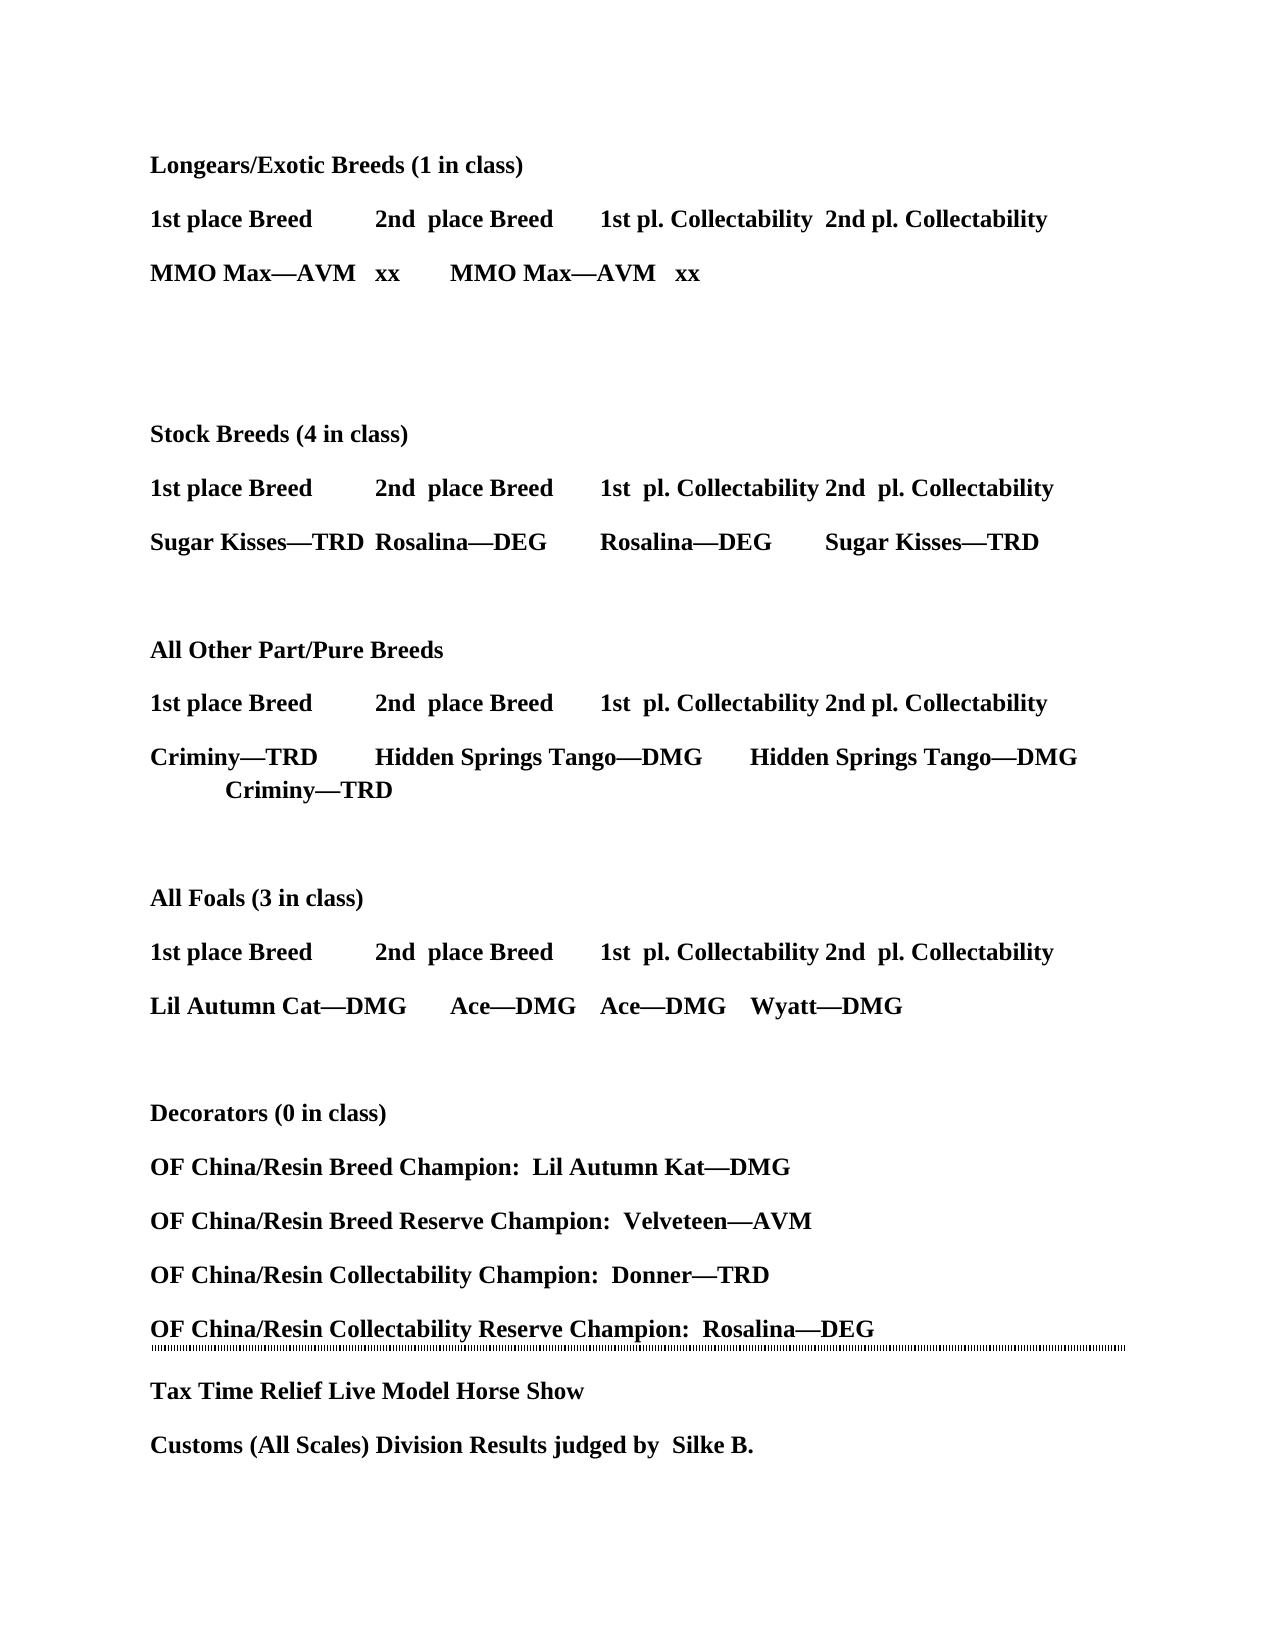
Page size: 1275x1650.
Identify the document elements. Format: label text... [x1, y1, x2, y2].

text All Foals (3 in class) [150, 883, 1125, 912]
text OF China/Resin Breed Champion: Lil Autumn Kat—DMG [150, 1152, 1125, 1181]
text OF China/Resin Collectability Champion: Donner—TRD [150, 1260, 1125, 1289]
text OF China/Resin Collectability Reserve Champion: Rosalina—DEG [150, 1314, 1125, 1351]
text All Other Part/Pure Breeds [150, 635, 1125, 663]
text Tax Time Relief Live Model Horse Show [150, 1376, 1125, 1405]
text MMO Max—AVM xx MMO Max—AVM xx [150, 258, 1125, 286]
text Criminy—TRD Hidden Springs Tango—DMG Hidden Springs Tango—DMG Criminy—TRD [150, 742, 1125, 804]
text OF China/Resin Breed Reserve Champion: Velveteen—AVM [150, 1206, 1125, 1235]
text Decorators (0 in class) [150, 1098, 1125, 1127]
text Lil Autumn Cat—DMG Ace—DMG Ace—DMG Wyatt—DMG [150, 991, 1125, 1019]
text 1st place Breed 2nd place Breed 1st pl. Collectability 2nd pl. Collectability [150, 937, 1125, 966]
text Stock Breeds (4 in class) [150, 419, 1125, 448]
text 1st place Breed 2nd place Breed 1st pl. Collectability 2nd pl. Collectability [150, 688, 1125, 717]
text Sugar Kisses—TRD Rosalina—DEG Rosalina—DEG Sugar Kisses—TRD [150, 527, 1125, 556]
text 1st place Breed 2nd place Breed 1st pl. Collectability 2nd pl. Collectability [150, 473, 1125, 502]
text Customs (All Scales) Division Results judged by Silke B. [150, 1430, 1125, 1459]
text Longears/Exotic Breeds (1 in class) [150, 150, 1125, 179]
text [150, 204, 1125, 233]
